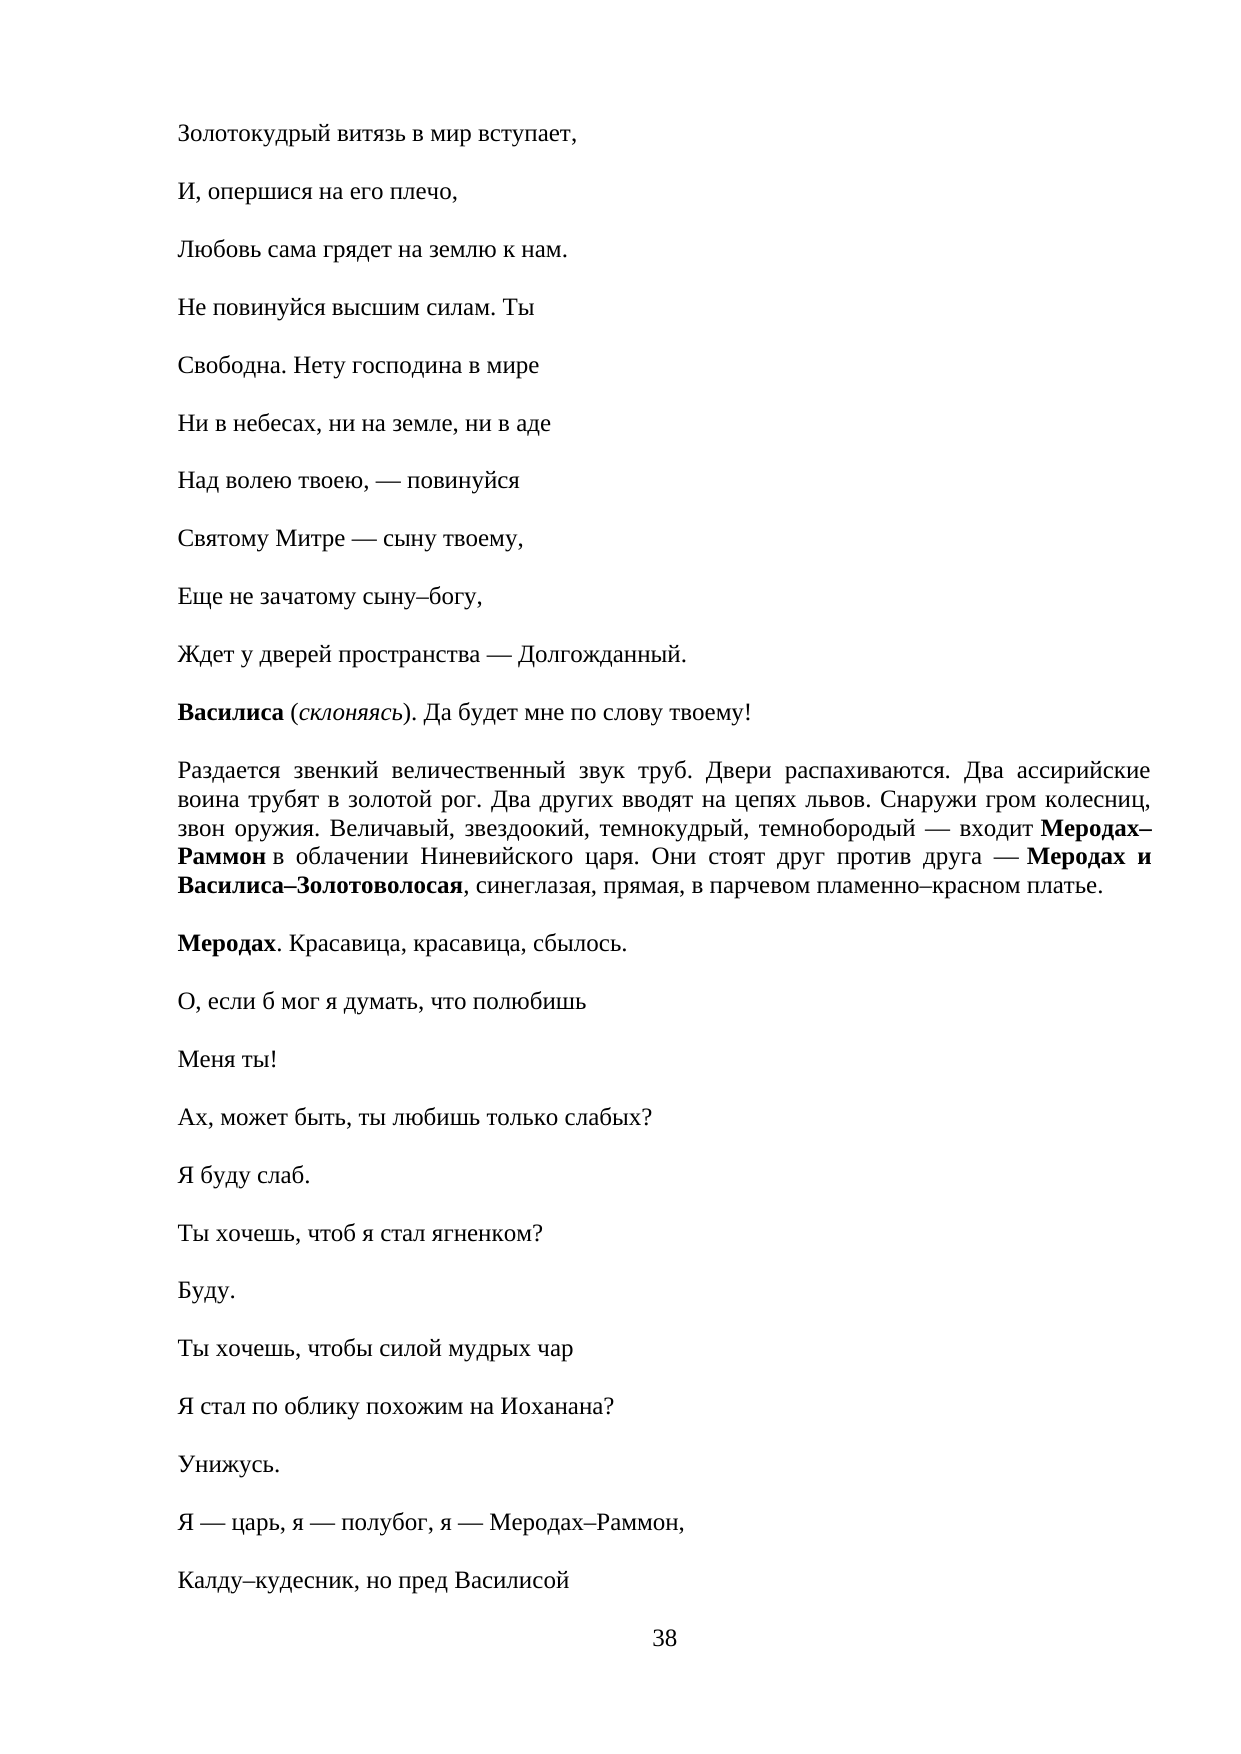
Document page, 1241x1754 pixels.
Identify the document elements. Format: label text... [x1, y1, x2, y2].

text Свободна. Нету господина в мире [177, 350, 1152, 378]
text Ах, может быть, ты любишь только слабых? [177, 1102, 1152, 1131]
text Золотокудрый витязь в мир вступает, [177, 118, 1152, 147]
text Ты хочешь, чтоб я стал ягненком? [177, 1218, 1152, 1246]
text Меня ты! [177, 1044, 1152, 1073]
text Ни в небесах, ни на земле, ни в аде [177, 408, 1152, 436]
text Буду. [177, 1276, 1152, 1304]
text Я стал по облику похожим на Иоханана? [177, 1391, 1152, 1420]
text Святому Митре — сыну твоему, [177, 523, 1152, 552]
text Меродах. Красавица, красавица, сбылось. [177, 928, 1152, 957]
text Василиса (склоняясь). Да будет мне по слову твоему! [177, 697, 1152, 726]
text Любовь сама грядет на землю к нам. [177, 234, 1152, 263]
text Над волею твоею, — повинуйся [177, 466, 1152, 494]
text Не повинуйся высшим силам. Ты [177, 292, 1152, 321]
text Еще не зачатому сыну–богу, [177, 581, 1152, 610]
text Калду–кудесник, но пред Василисой [177, 1565, 1152, 1594]
text Ты хочешь, чтобы силой мудрых чар [177, 1333, 1152, 1362]
text Унижусь. [177, 1449, 1152, 1478]
text О, если б мог я думать, что полюбишь [177, 986, 1152, 1015]
text Раздается звенкий величественный звук труб. Двери распахиваются. Два ассирийские воина трубят в золотой рог. Два других вводят на цепях львов. Снаружи гром колесниц, звон оружия. Величавый, звездоокий, темнокудрый, темнобородый — входит Меродах–Раммон в облачении Ниневийского царя. Они стоят друг против друга — Меродах и Василиса–Золотоволосая, синеглазая, прямая, в парчевом пламенно–красном платье. [177, 755, 1152, 899]
text Ждет у дверей пространства — Долгожданный. [177, 639, 1152, 668]
text Я — царь, я — полубог, я — Меродах–Раммон, [177, 1507, 1152, 1536]
text И, опершися на его плечо, [177, 176, 1152, 205]
text Я буду слаб. [177, 1160, 1152, 1188]
